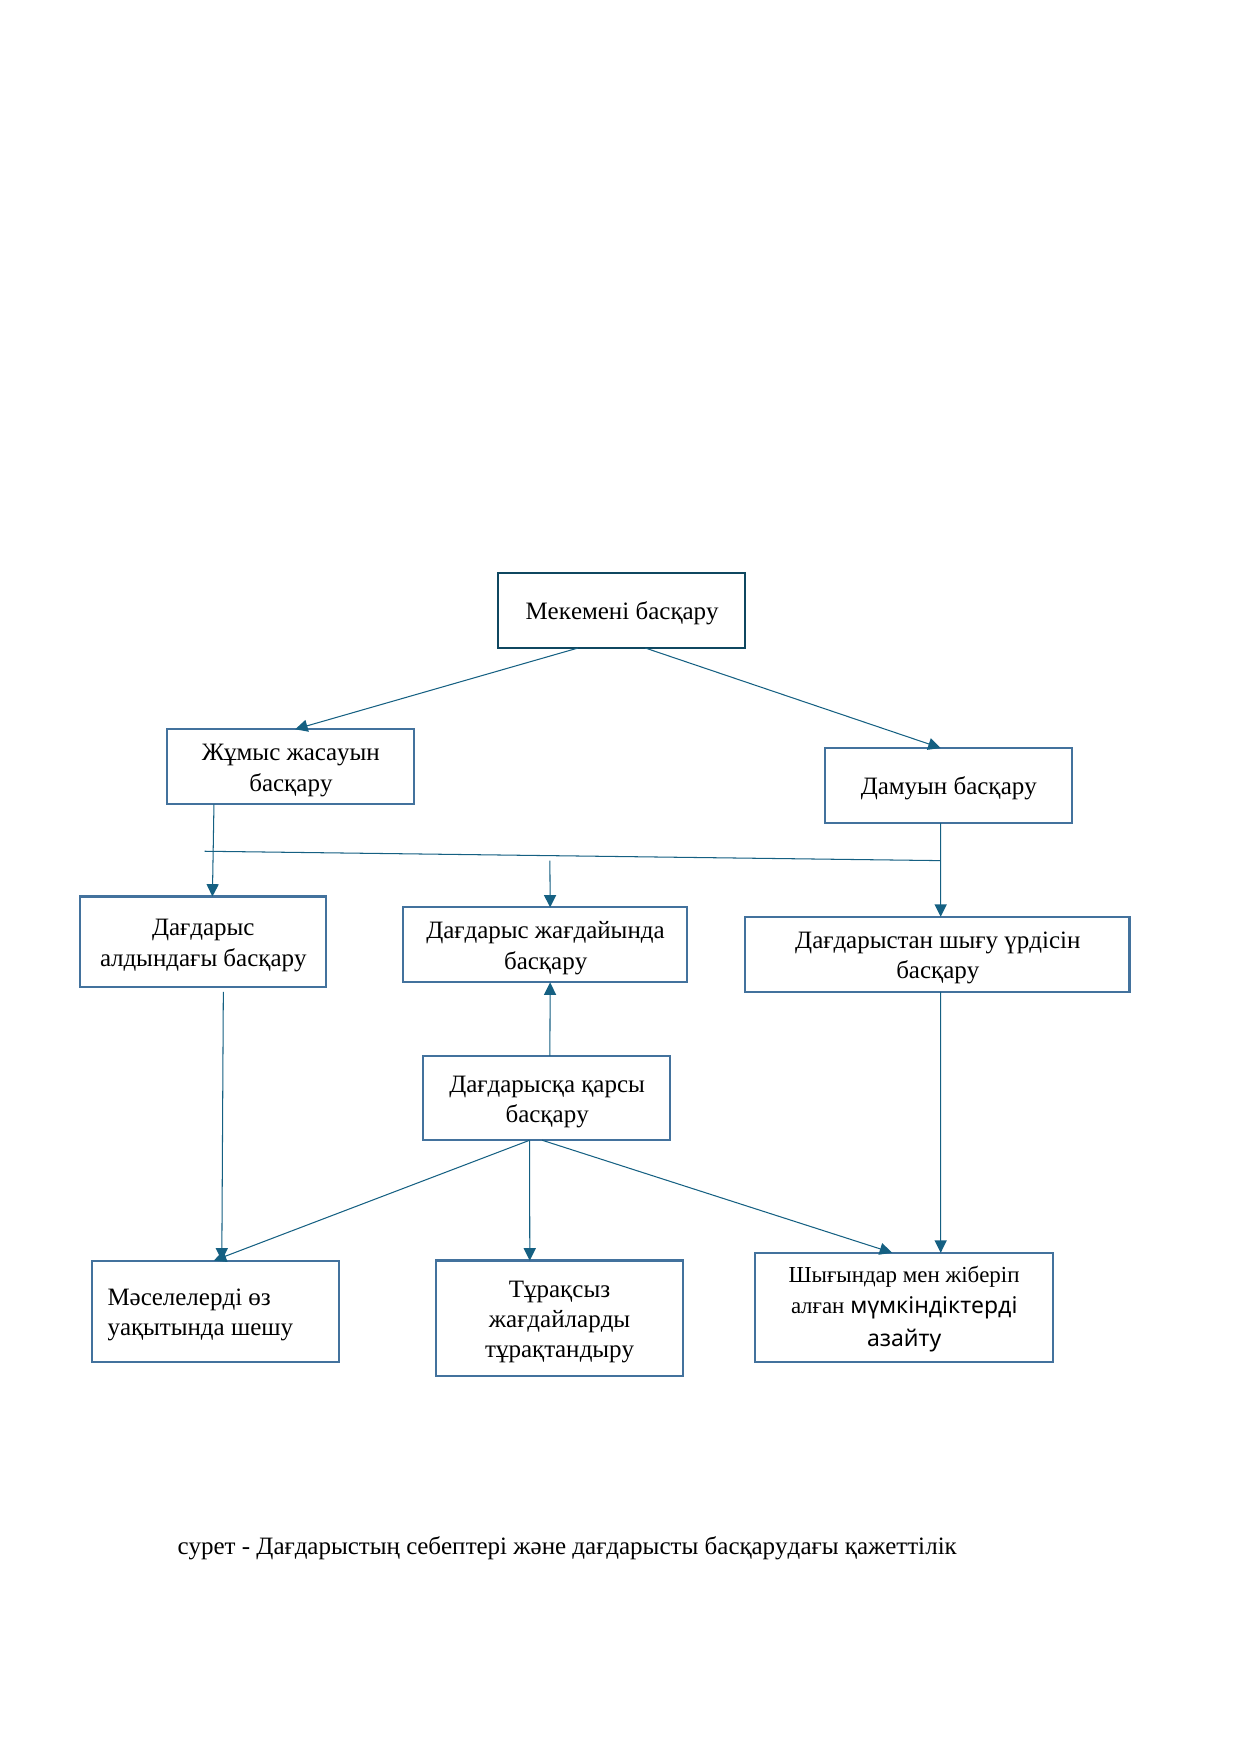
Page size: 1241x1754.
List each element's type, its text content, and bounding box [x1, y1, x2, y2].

text сурет - Дағдарыстың себептері және дағдарысты басқарудағы қажеттілік [177, 1531, 1152, 1560]
